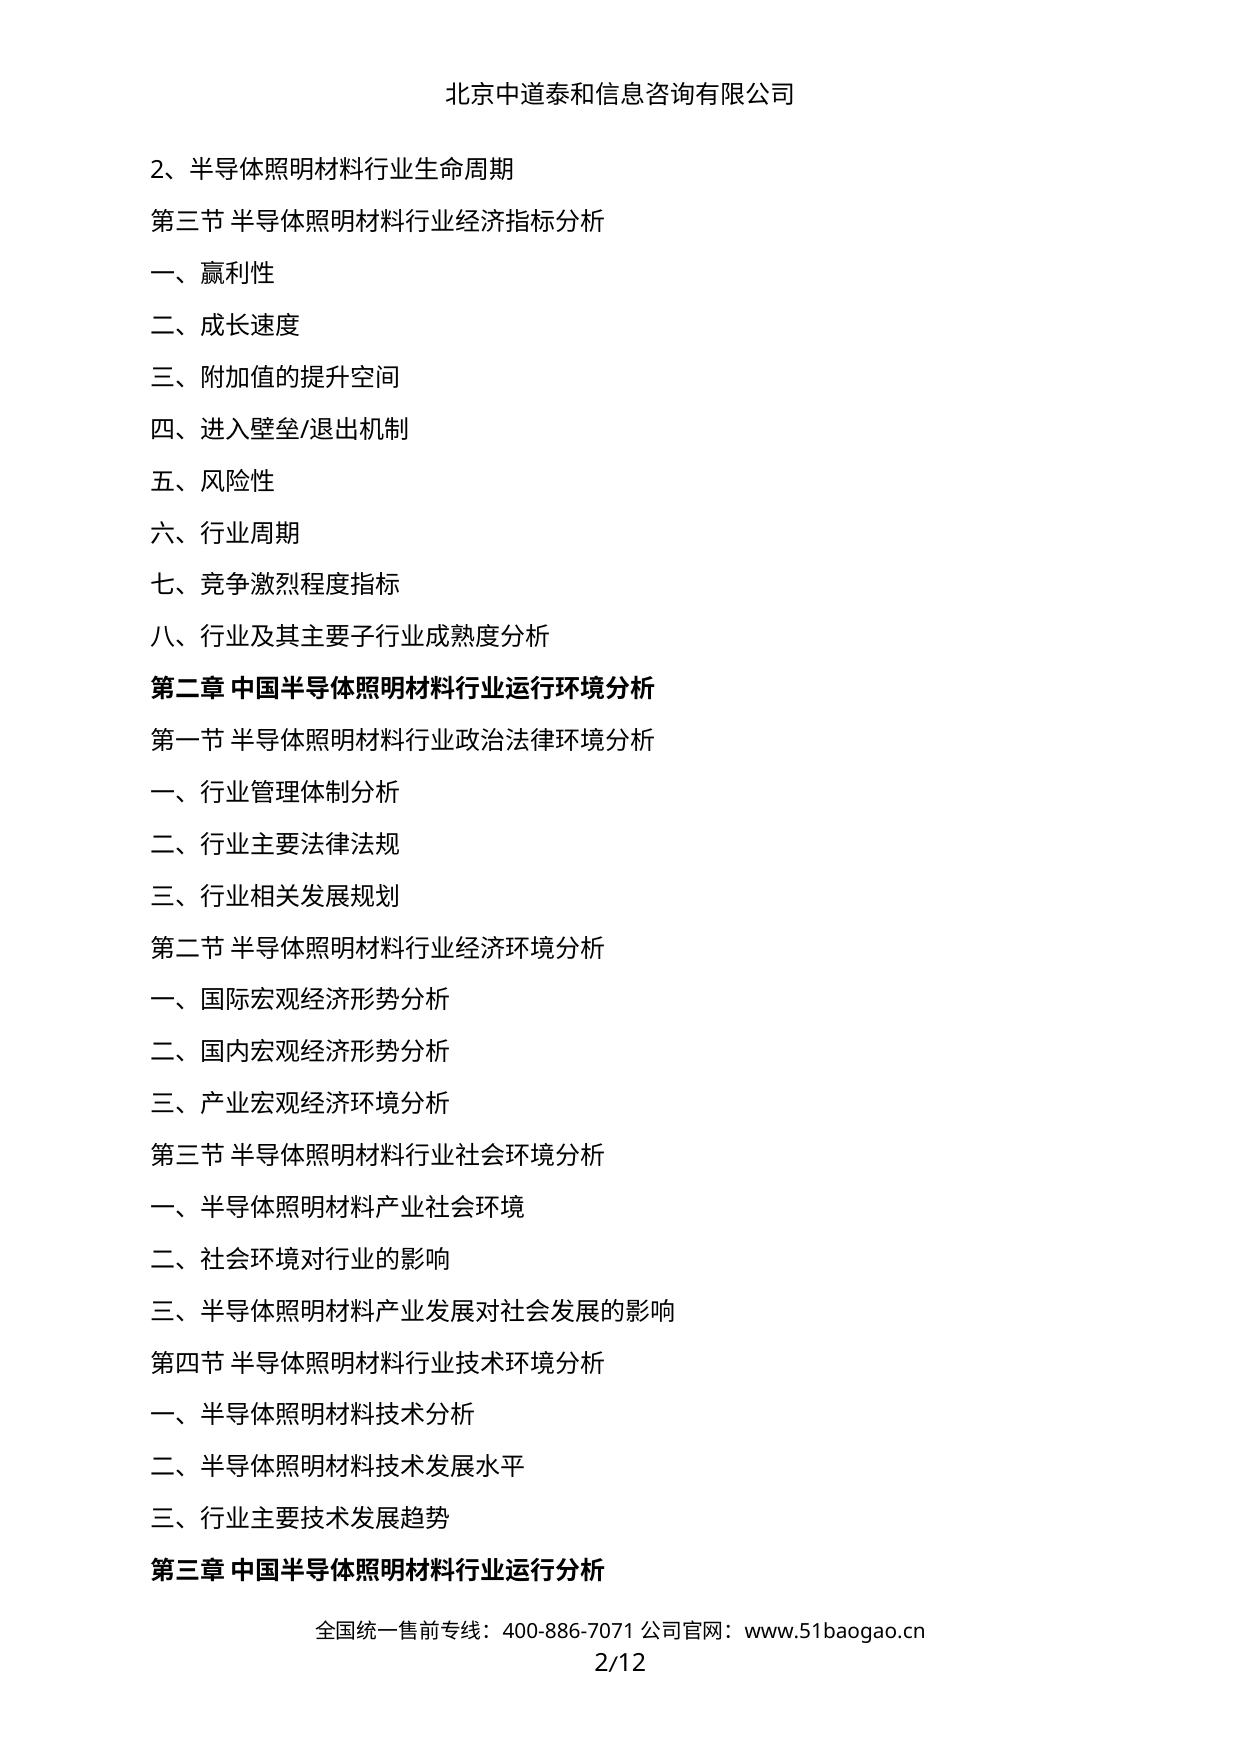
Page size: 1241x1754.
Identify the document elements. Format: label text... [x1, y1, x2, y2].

text 三、半导体照明材料产业发展对社会发展的影响 [150, 1291, 1090, 1327]
text 三、行业相关发展规划 [150, 876, 1090, 912]
text 二、国内宏观经济形势分析 [150, 1032, 1090, 1068]
text 三、行业主要技术发展趋势 [150, 1499, 1090, 1535]
text 一、赢利性 [150, 254, 1090, 290]
text 三、产业宏观经济环境分析 [150, 1084, 1090, 1120]
text 第二章 中国半导体照明材料行业运行环境分析 [150, 669, 1090, 705]
text 第三节 半导体照明材料行业经济指标分析 [150, 202, 1090, 238]
text 八、行业及其主要子行业成熟度分析 [150, 617, 1090, 653]
text 第三章 中国半导体照明材料行业运行分析 [150, 1551, 1090, 1587]
text 二、行业主要法律法规 [150, 824, 1090, 861]
text 一、半导体照明材料产业社会环境 [150, 1187, 1090, 1224]
text 一、半导体照明材料技术分析 [150, 1395, 1090, 1431]
text 二、社会环境对行业的影响 [150, 1239, 1090, 1276]
text 第二节 半导体照明材料行业经济环境分析 [150, 928, 1090, 964]
text 二、成长速度 [150, 306, 1090, 342]
text 三、附加值的提升空间 [150, 357, 1090, 394]
text 第三节 半导体照明材料行业社会环境分析 [150, 1136, 1090, 1172]
text 五、风险性 [150, 461, 1090, 497]
text 第一节 半导体照明材料行业政治法律环境分析 [150, 721, 1090, 757]
text 2、半导体照明材料行业生命周期 [150, 150, 1090, 186]
text 一、国际宏观经济形势分析 [150, 980, 1090, 1016]
text 四、进入壁垒/退出机制 [150, 409, 1090, 446]
text 六、行业周期 [150, 513, 1090, 549]
text 一、行业管理体制分析 [150, 772, 1090, 809]
text 第四节 半导体照明材料行业技术环境分析 [150, 1343, 1090, 1379]
text 七、竞争激烈程度指标 [150, 565, 1090, 601]
text 二、半导体照明材料技术发展水平 [150, 1447, 1090, 1483]
